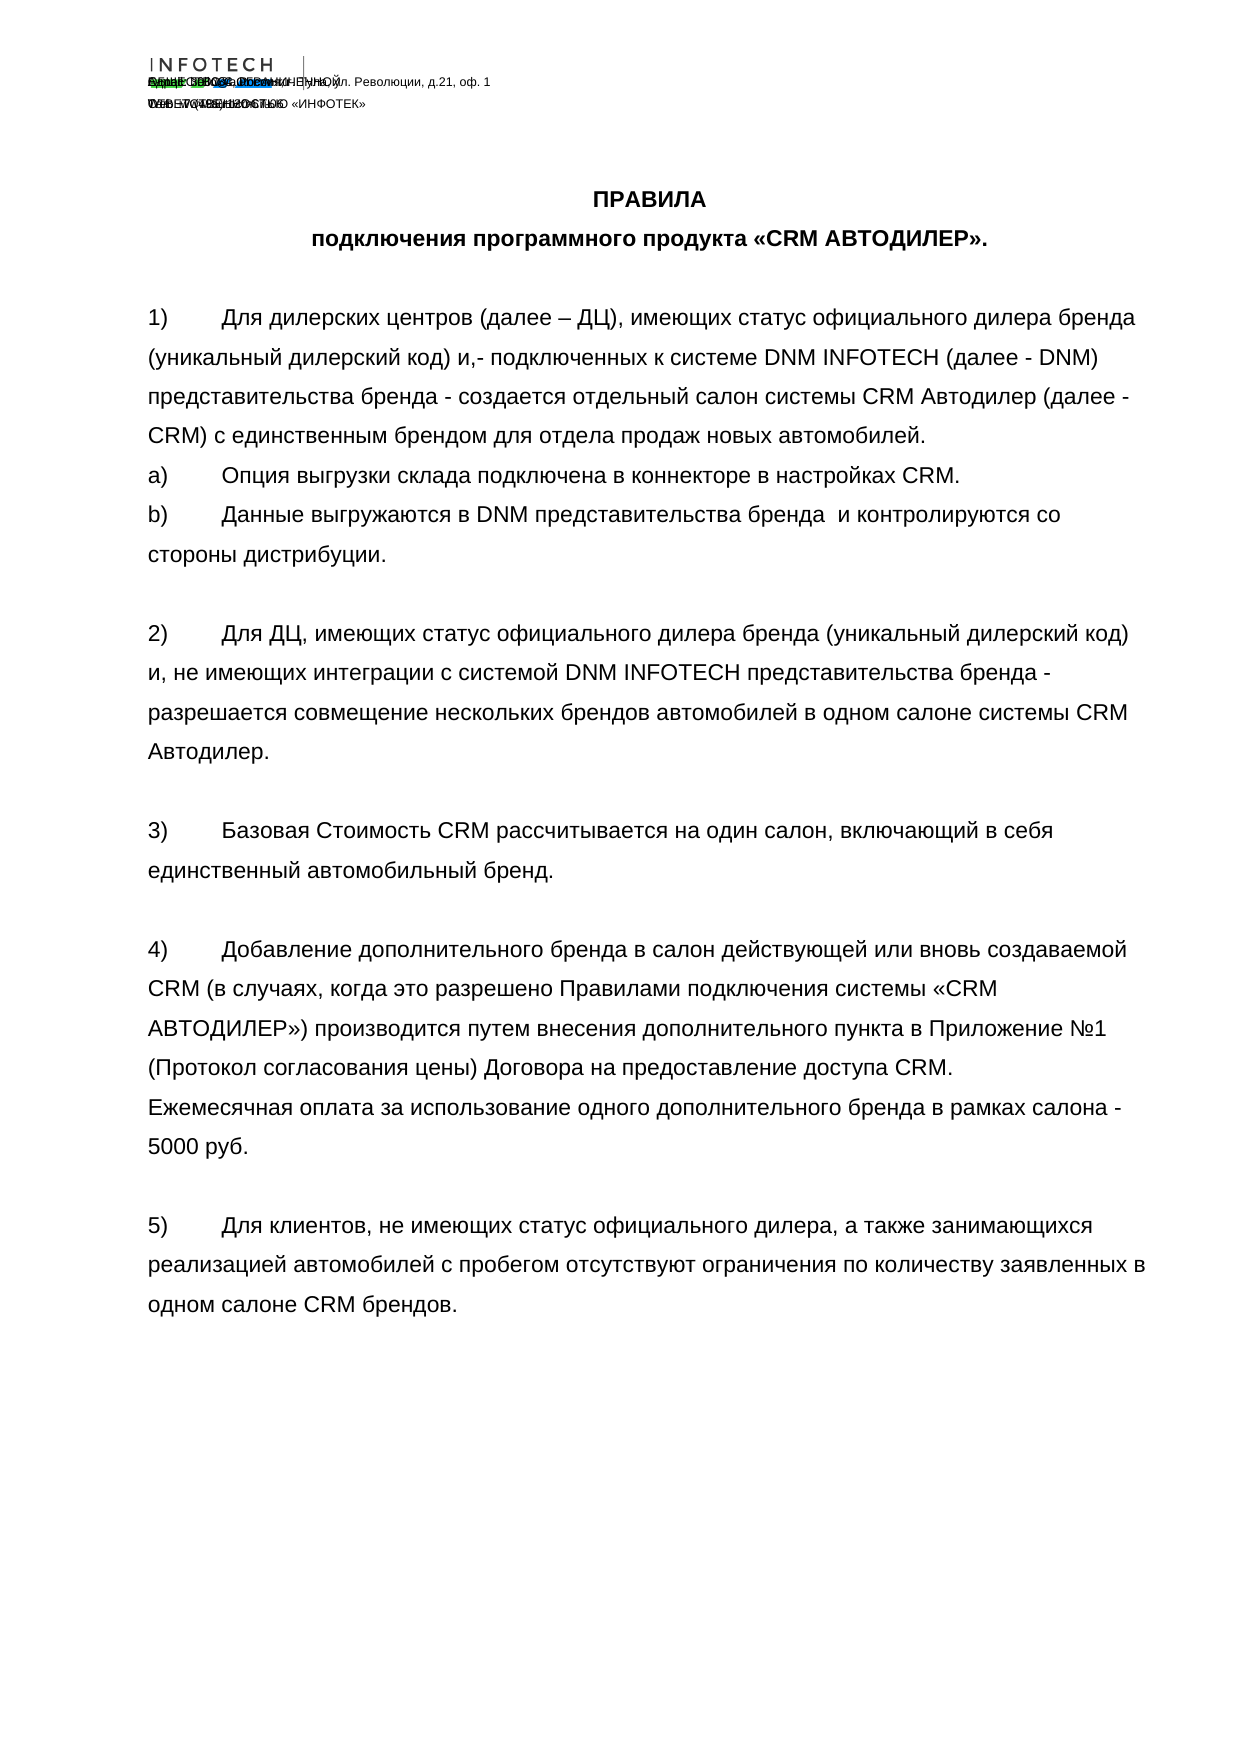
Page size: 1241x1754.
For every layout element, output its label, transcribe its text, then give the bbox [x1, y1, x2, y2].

text 4) Добавление дополнительного бренда в салон действующей или вновь создаваемой CRM (в случаях, когда это разрешено Правилами подключения системы «CRM АВТОДИЛЕР») производится путем внесения дополнительного пункта в Приложение №1 (Протокол согласования цены) Договора на предоставление доступа CRM. [148, 936, 1152, 1080]
text подключения программного продукта «CRM АВТОДИЛЕР». [148, 225, 1152, 251]
picture [150, 58, 272, 88]
text Ежемесячная оплата за использование одного дополнительного бренда в рамках салона - 5000 руб. [148, 1093, 1152, 1159]
text 5) Для клиентов, не имеющих статус официального дилера, а также занимающихся реализацией автомобилей с пробегом отсутствуют ограничения по количеству заявленных в одном салоне CRM брендов. [148, 1212, 1152, 1317]
text 3) Базовая Стоимость CRM рассчитывается на один салон, включающий в себя единственный автомобильный бренд. [148, 817, 1152, 883]
text b) Данные выгружаются в DNM представительства бренда и контролируются со стороны дистрибуции. [148, 501, 1152, 567]
text 1) Для дилерских центров (далее – ДЦ), имеющих статус официального дилера бренда (уникальный дилерский код) и,- подключенных к системе DNM INFOTECH (далее - DNM) представительства бренда - создается отдельный салон системы CRM Автодилер (далее - CRM) с единственным брендом для отдела продаж новых автомобилей. [148, 304, 1152, 449]
text 2) Для ДЦ, имеющих статус официального дилера бренда (уникальный дилерский код) и, не имеющих интеграции с системой DNM INFOTECH представительства бренда - разрешается совмещение нескольких брендов автомобилей в одном салоне системы CRM Автодилер. [148, 620, 1152, 764]
text ПРАВИЛА [148, 186, 1152, 212]
text a) Опция выгрузки склада подключена в коннекторе в настройках CRM. [148, 462, 1152, 488]
